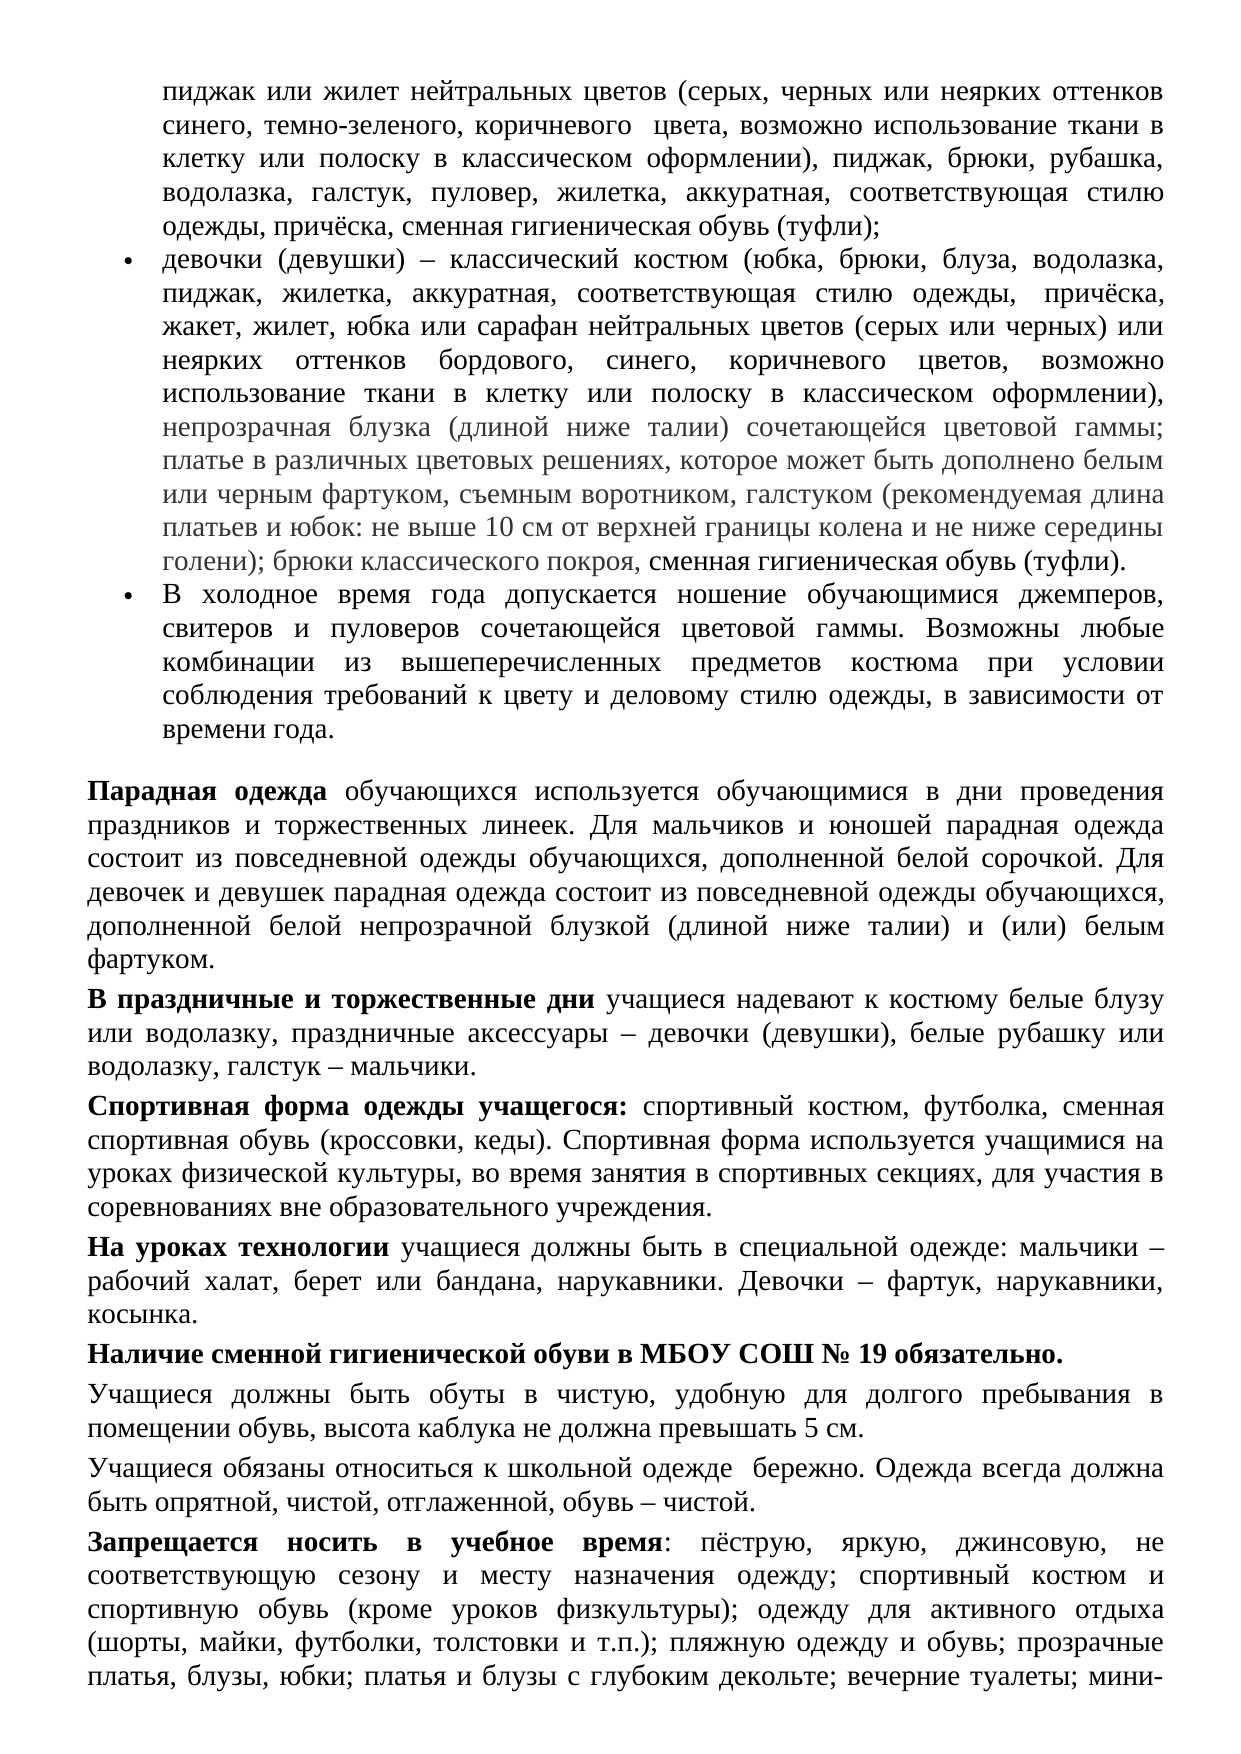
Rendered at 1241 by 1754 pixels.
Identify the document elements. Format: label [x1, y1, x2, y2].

table_header [87, 44, 1165, 1692]
